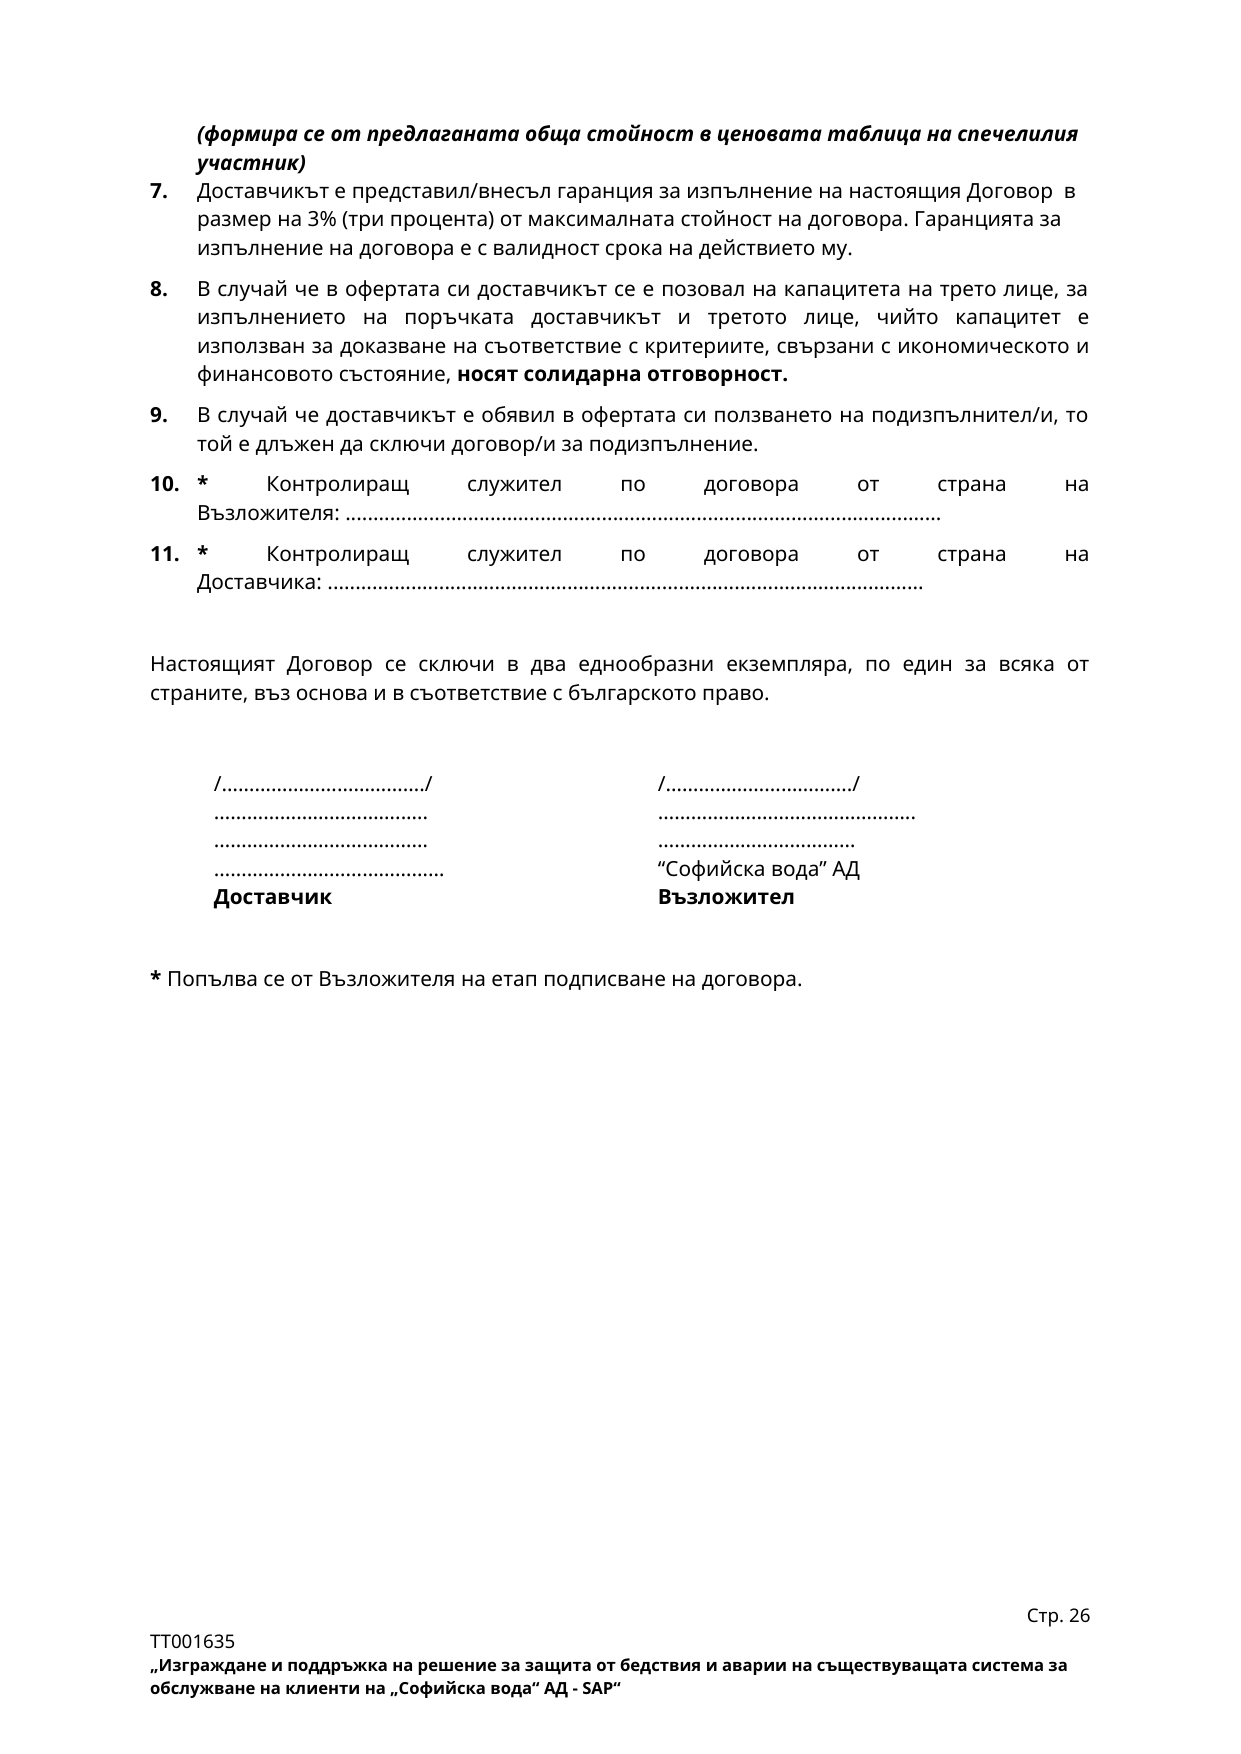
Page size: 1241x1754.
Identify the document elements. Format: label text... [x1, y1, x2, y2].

text * Попълва се от Възложителя на етап подписване на договора. [150, 964, 1090, 993]
table_header /………………………………./ ……………………………..…. ………………………………… …………………………………… Доставчик [203, 769, 646, 911]
table_header /……………………………./ ……………………………………….. ……………………………… “Софийска вода” АД Възложител [646, 769, 1090, 911]
list Доставчикът е представил/внесъл гаранция за изпълнение на настоящия Договор в размер на 3% (три процента) от максималната стойност на договора. Гаранцията за изпълнение на договора е с валидност срока на действието му. [150, 176, 1090, 261]
list В случай че в офертата си доставчикът се е позовал на капацитета на трето лице, за изпълнението на поръчката доставчикът и третото лице, чийто капацитет е използван за доказване на съответствие с критериите, свързани с икономическото и финансовото състояние, носят солидарна отговорност. [150, 274, 1090, 388]
list * Контролиращ служител по договора от страна на Възложителя: ........................................................................................................... [150, 469, 1090, 526]
list (формира се от предлаганата обща стойност в ценовата таблица на спечелилия участник) [197, 119, 1090, 176]
list В случай че доставчикът е обявил в офертата си ползването на подизпълнител/и, то той е длъжен да сключи договор/и за подизпълнение. [150, 400, 1090, 457]
list * Контролиращ служител по договора от страна на Доставчика: ........................................................................................................... [150, 539, 1090, 596]
text Настоящият Договор се сключи в два еднообразни екземпляра, по един за всяка от страните, въз основа и в съответствие с българското право. [150, 649, 1090, 706]
